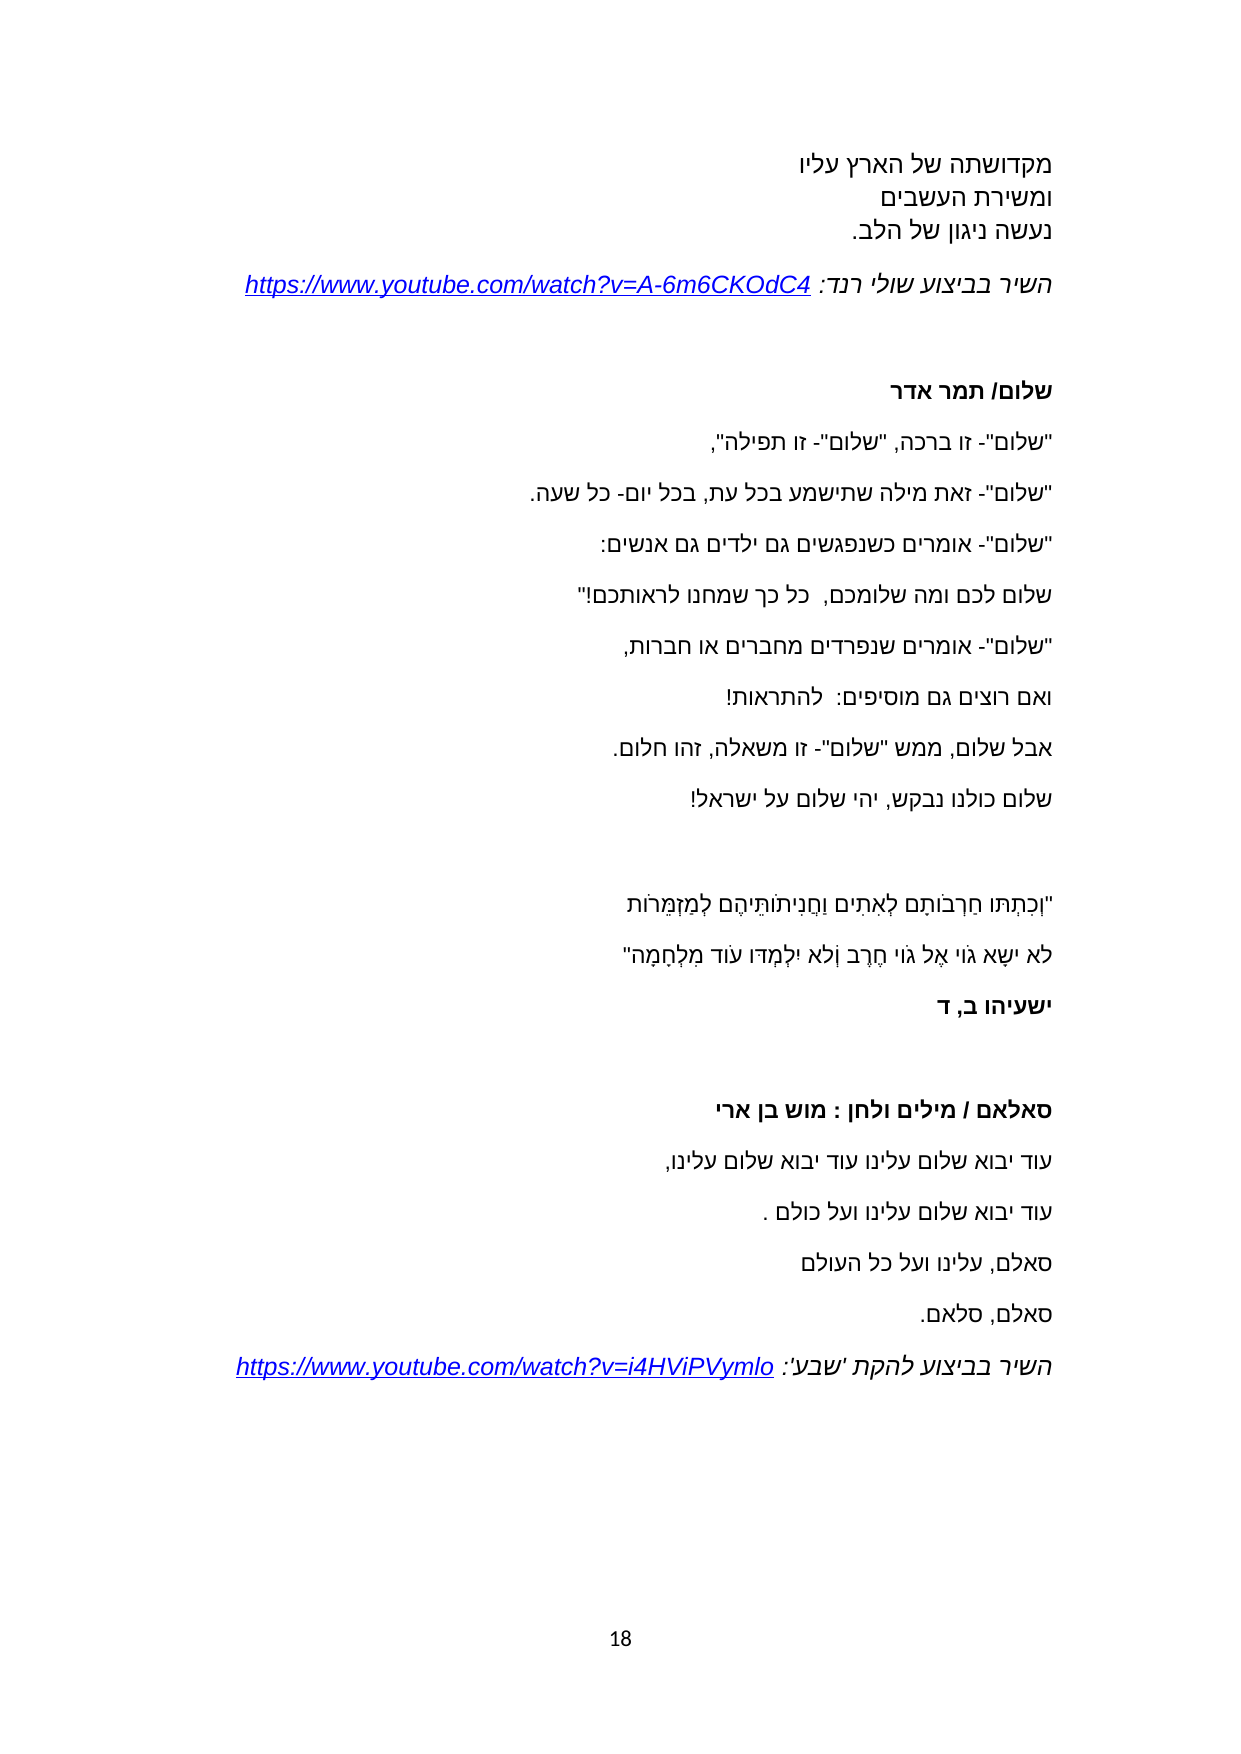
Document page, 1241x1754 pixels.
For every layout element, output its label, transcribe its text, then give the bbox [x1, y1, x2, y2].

text לא ישָא גֹוי אֶל גֹוי חֶרֶב וְֹלא יִלְמְדּו עֹוד מִלְחָמָה" [187, 942, 1053, 968]
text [187, 150, 1053, 245]
text שלום כולנו נבקש, יהי שלום על ישראל! [187, 786, 1053, 812]
text עוד יבוא שלום עלינו עוד יבוא שלום עלינו, [187, 1148, 1053, 1174]
text השיר בביצוע להקת 'שבע': https://www.youtube.com/watch?v=i4HViPVymlo [187, 1352, 1053, 1381]
text השיר בביצוע שולי רנד: https://www.youtube.com/watch?v=A-6m6CKOdC4 [187, 270, 1053, 299]
text "שלום"- זאת מילה שתישמע בכל עת, בכל יום- כל שעה. [187, 480, 1053, 506]
text סאלם, עלינו ועל כל העולם [187, 1250, 1053, 1276]
text סאלם, סלאם. [187, 1301, 1053, 1327]
text סאלאם / מילים ולחן : מוש בן ארי [187, 1097, 1053, 1123]
text "שלום"- אומרים כשנפגשים גם ילדים גם אנשים: [187, 531, 1053, 557]
text "וְכִתְתּו חַרְבֹותָם לְאִתִים וַחֲנִיתֹותֵּיהֶם לְמַזְמֵּרֹות [187, 891, 1053, 917]
text אבל שלום, ממש "שלום"- זו משאלה, זהו חלום. [187, 735, 1053, 761]
text "שלום"- אומרים שנפרדים מחברים או חברות, [187, 633, 1053, 659]
text שלום לכם ומה שלומכם, כל כך שמחנו לראותכם!" [187, 582, 1053, 608]
text עוד יבוא שלום עלינו ועל כולם . [187, 1199, 1053, 1225]
text "שלום"- זו ברכה, "שלום"- זו תפילה", [187, 429, 1053, 455]
text שלום/ תמר אדר [187, 378, 1053, 404]
text ואם רוצים גם מוסיפים: להתראות! [187, 684, 1053, 710]
text ישעיהו ב, ד [187, 993, 1053, 1019]
